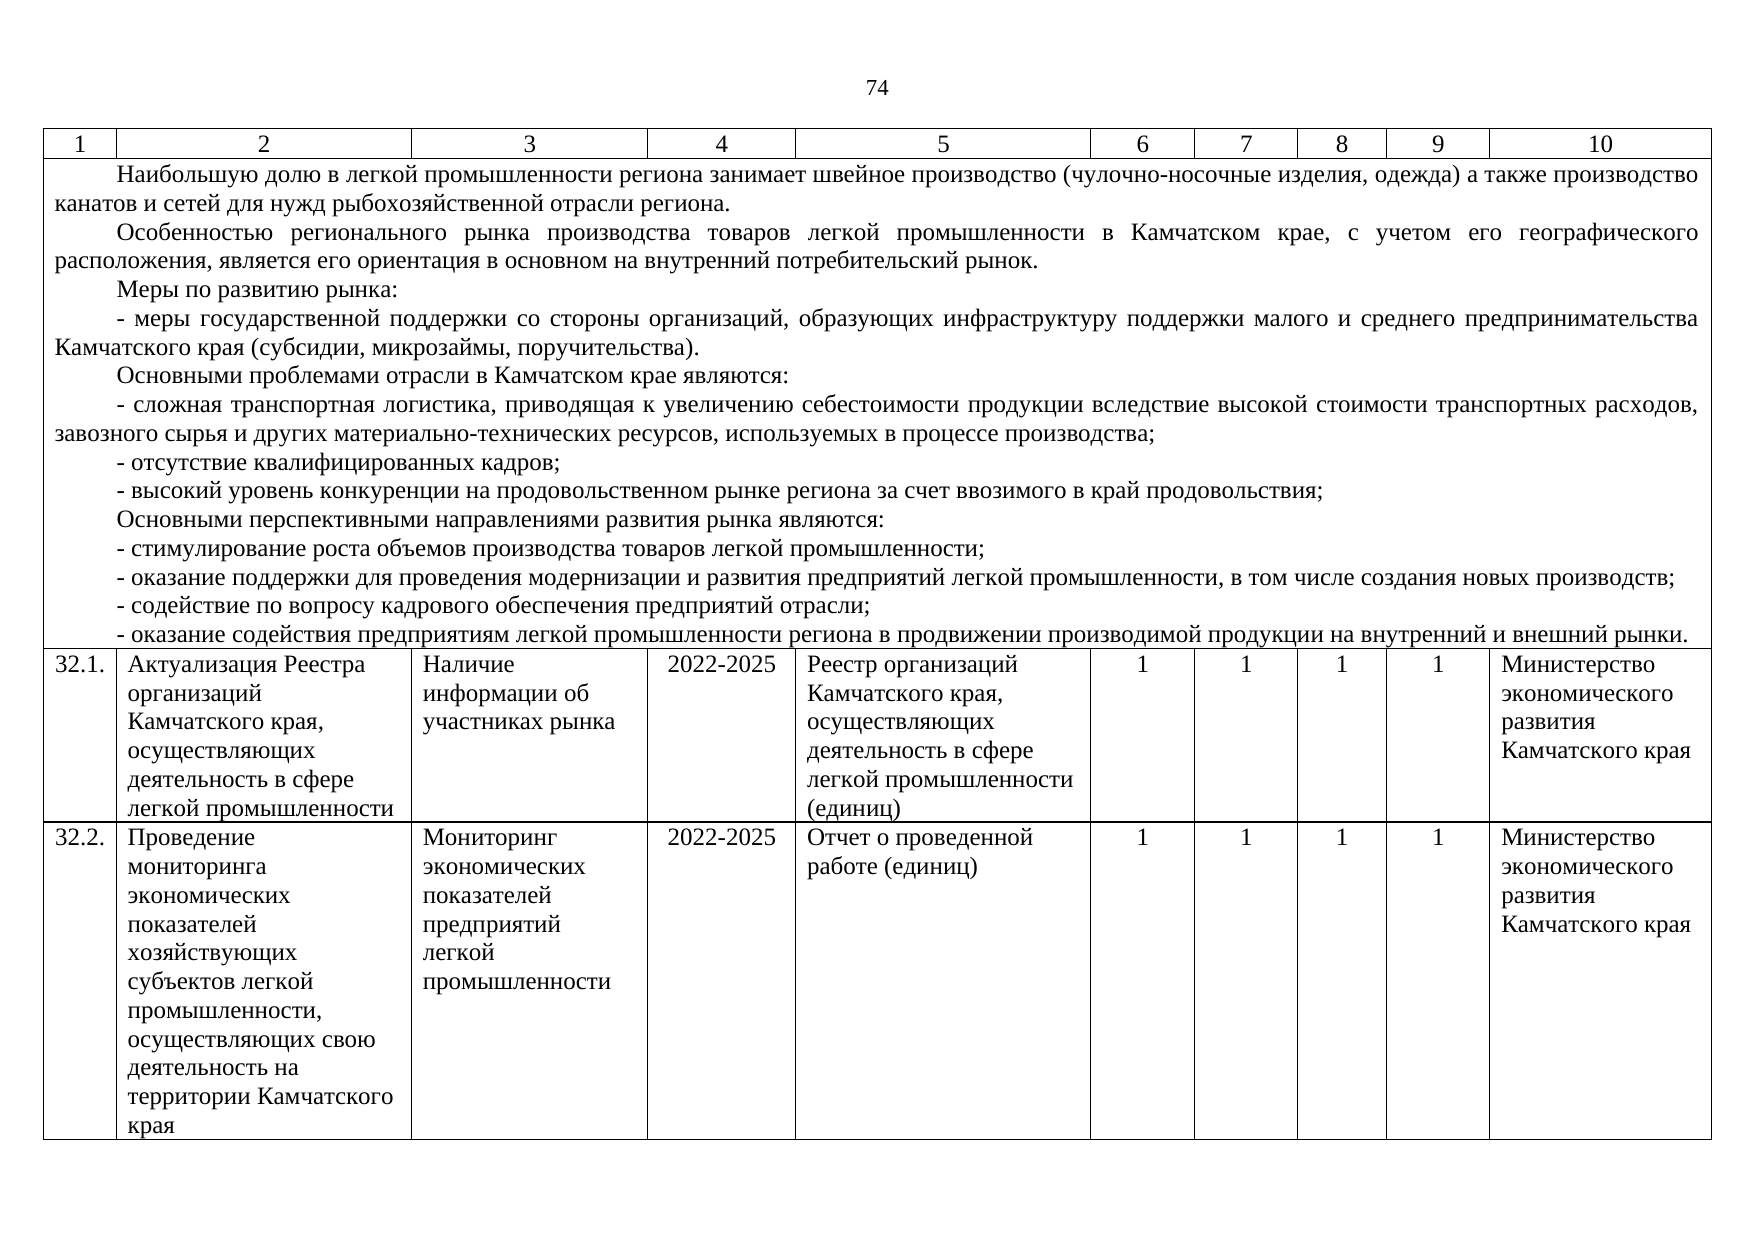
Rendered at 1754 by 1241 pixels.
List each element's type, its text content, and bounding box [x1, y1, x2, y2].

table_cell 2022-2025 [648, 649, 795, 821]
table_cell Актуализация Реестра организаций Камчатского края, осуществляющих деятельность в сфере легкой промышленности [117, 649, 411, 821]
table_cell 32.1. [44, 649, 116, 821]
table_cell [1490, 823, 1711, 1139]
table_header 4 [648, 129, 795, 158]
table_cell 1 [1091, 823, 1194, 1139]
table_header 2 [117, 129, 411, 158]
table_header 5 [796, 129, 1090, 158]
table_cell 1 [1195, 649, 1297, 821]
table_cell 32.2. [44, 823, 116, 1139]
table_cell Проведение мониторинга экономических показателей хозяйствующих субъектов легкой промышленности, осуществляющих свою деятельность на территории Камчатского края [117, 823, 411, 1139]
table_cell 1 [1195, 823, 1297, 1139]
table_cell Реестр организаций Камчатского края, осуществляющих деятельность в сфере легкой промышленности (единиц) [796, 649, 1090, 821]
table_header 9 [1387, 129, 1489, 158]
table_header 3 [412, 129, 647, 158]
table_cell 1 [1387, 649, 1489, 821]
table_header 8 [1298, 129, 1386, 158]
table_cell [44, 159, 1711, 648]
table_cell 1 [1298, 823, 1386, 1139]
table_cell 1 [1298, 649, 1386, 821]
table_header 1 [44, 129, 116, 158]
table_cell Министерство экономического развития Камчатского края [1490, 649, 1711, 821]
table_cell Отчет о проведенной работе (единиц) [796, 823, 1090, 1139]
table_cell Наличие информации об участниках рынка [412, 649, 647, 821]
table_cell 1 [1091, 649, 1194, 821]
table_cell Мониторинг экономических показателей предприятий легкой промышленности [412, 823, 647, 1139]
table_header 10 [1490, 129, 1711, 158]
table_cell 2022-2025 [648, 823, 795, 1139]
table_header 6 [1091, 129, 1194, 158]
table_header 7 [1195, 129, 1297, 158]
table_cell 1 [1387, 823, 1489, 1139]
